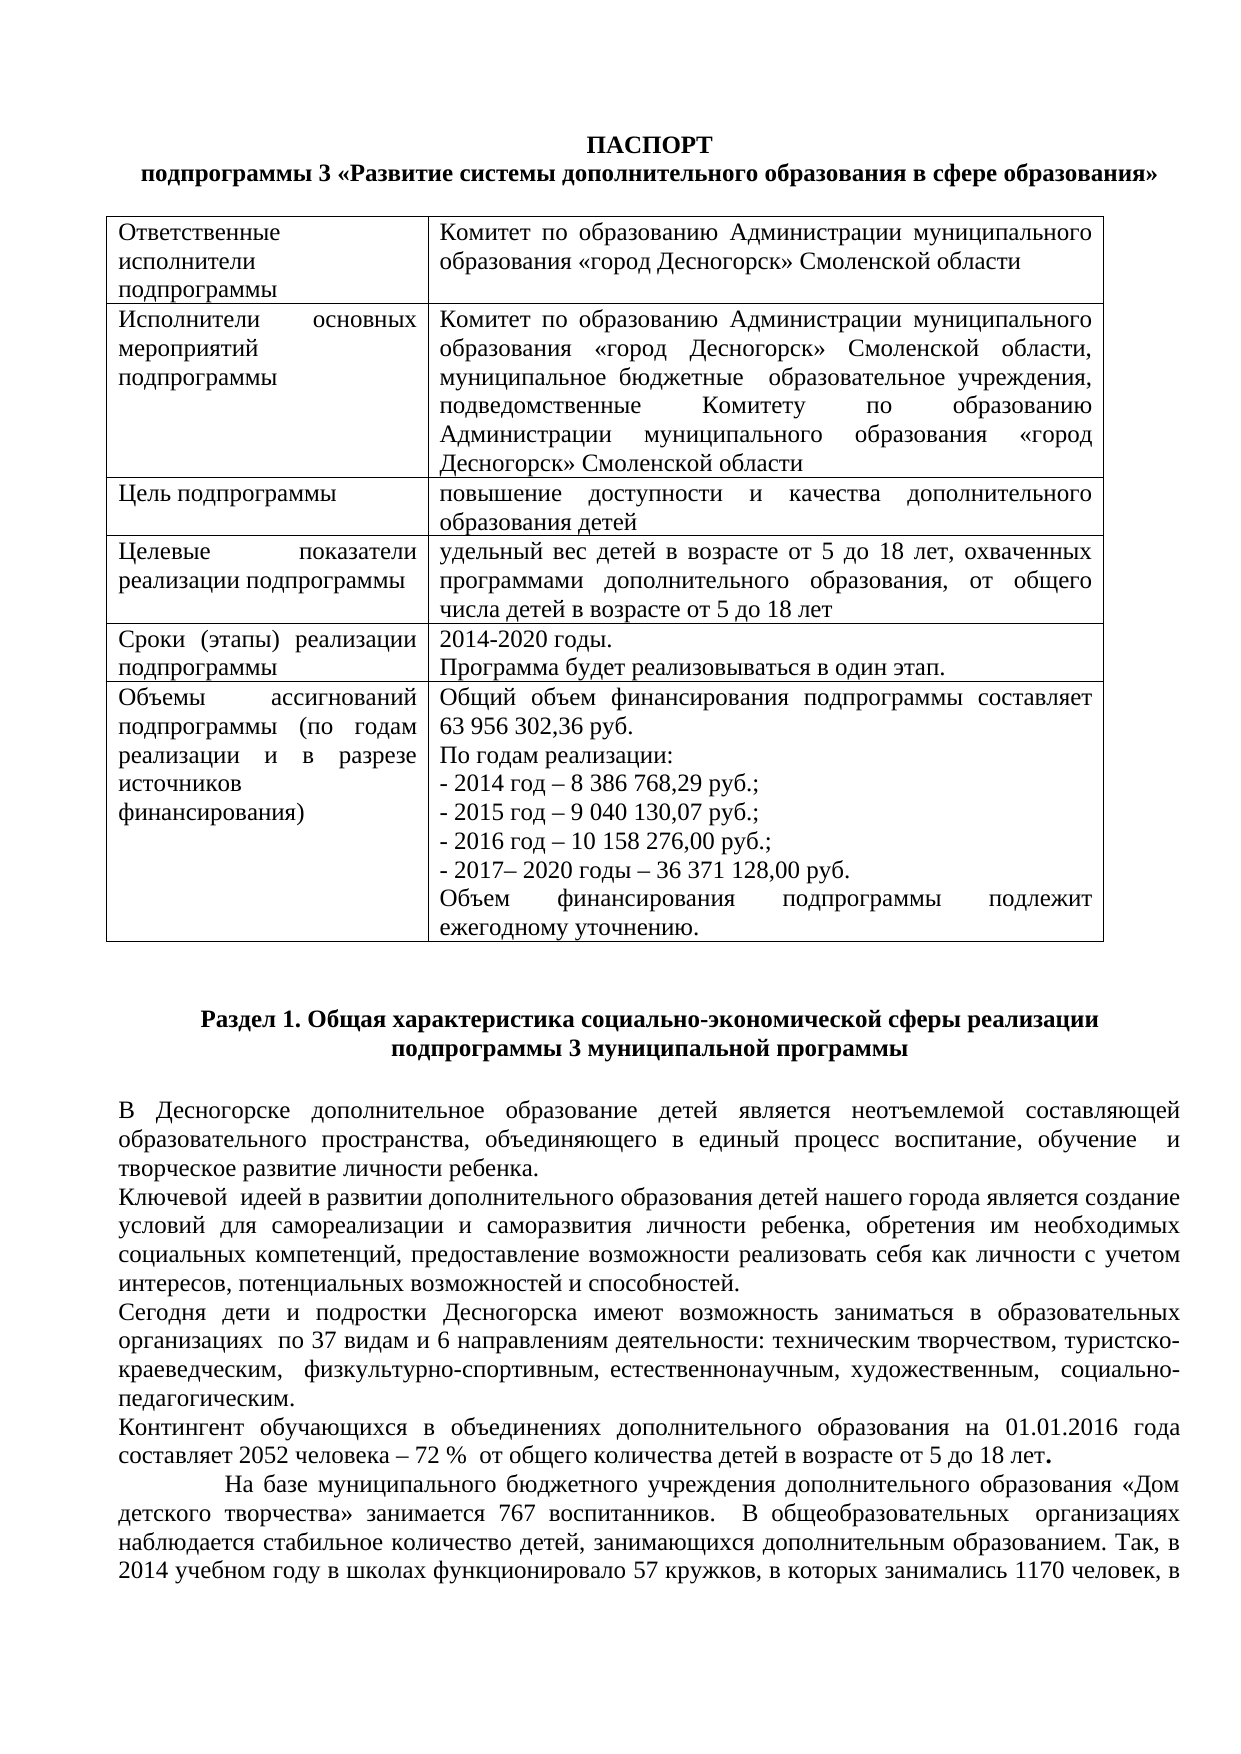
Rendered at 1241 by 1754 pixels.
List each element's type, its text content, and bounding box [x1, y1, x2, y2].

table_cell Целевые показатели реализации подпрограммы [107, 536, 428, 623]
text Ключевой идеей в развитии дополнительного образования детей нашего города является создание условий для самореализации и саморазвития личности ребенка, обретения им необходимых социальных компетенций, предоставление возможности реализовать себя как личности с учетом интересов, потенциальных возможностей и способностей. [118, 1182, 1181, 1297]
text Контингент обучающихся в объединениях дополнительного образования на 01.01.2016 года составляет 2052 человека – 72 % от общего количества детей в возрасте от 5 до 18 лет. [118, 1412, 1181, 1469]
table_header Комитет по образованию Администрации муниципального образования «город Десногорск» Смоленской области [429, 217, 1103, 303]
text Сегодня дети и подростки Десногорска имеют возможность заниматься в образовательных организациях по 37 видам и 6 направлениям деятельности: техническим творчеством, туристско-краеведческим, физкультурно-спортивным, естественнонаучным, художественным, социально-педагогическим. [118, 1297, 1181, 1412]
table_header Ответственные исполнители подпрограммы [107, 217, 428, 303]
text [118, 1469, 1181, 1584]
table_cell Комитет по образованию Администрации муниципального образования «город Десногорск» Смоленской области, муниципальное бюджетные образовательное учреждения, подведомственные Комитету по образованию Администрации муниципального образования «город Десногорск» Смоленской области [429, 304, 1103, 477]
table_cell повышение доступности и качества дополнительного образования детей [429, 478, 1103, 535]
table_cell 2014-2020 годы. Программа будет реализовываться в один этап. [429, 624, 1103, 681]
table_cell Объемы ассигнований подпрограммы (по годам реализации и в разрезе источников финансирования) [107, 682, 428, 941]
text подпрограммы 3 «Развитие системы дополнительного образования в сфере образования» [118, 158, 1181, 187]
table_cell Общий объем финансирования подпрограммы составляет 63 956 302,36 руб. По годам реализации: - 2014 год – 8 386 768,29 руб.; - 2015 год – 9 040 130,07 руб.; - 2016 год – 10 158 276,00 руб.; - 2017– 2020 годы – 36 371 128,00 руб. Объем финансирования подпрограммы подлежит ежегодному уточнению. [429, 682, 1103, 941]
table_cell удельный вес детей в возрасте от 5 до 18 лет, охваченных программами дополнительного образования, от общего числа детей в возрасте от 5 до 18 лет [429, 536, 1103, 623]
text Раздел 1. Общая характеристика социально-экономической сферы реализации подпрограммы 3 муниципальной программы [118, 1004, 1181, 1062]
table_cell Исполнители основных мероприятий подпрограммы [107, 304, 428, 477]
table_cell Сроки (этапы) реализации подпрограммы [107, 624, 428, 681]
table_cell Цель подпрограммы [107, 478, 428, 535]
text В Десногорске дополнительное образование детей является неотъемлемой составляющей образовательного пространства, объединяющего в единый процесс воспитание, обучение и творческое развитие личности ребенка. [118, 1095, 1181, 1182]
text ПАСПОРТ [118, 130, 1181, 158]
